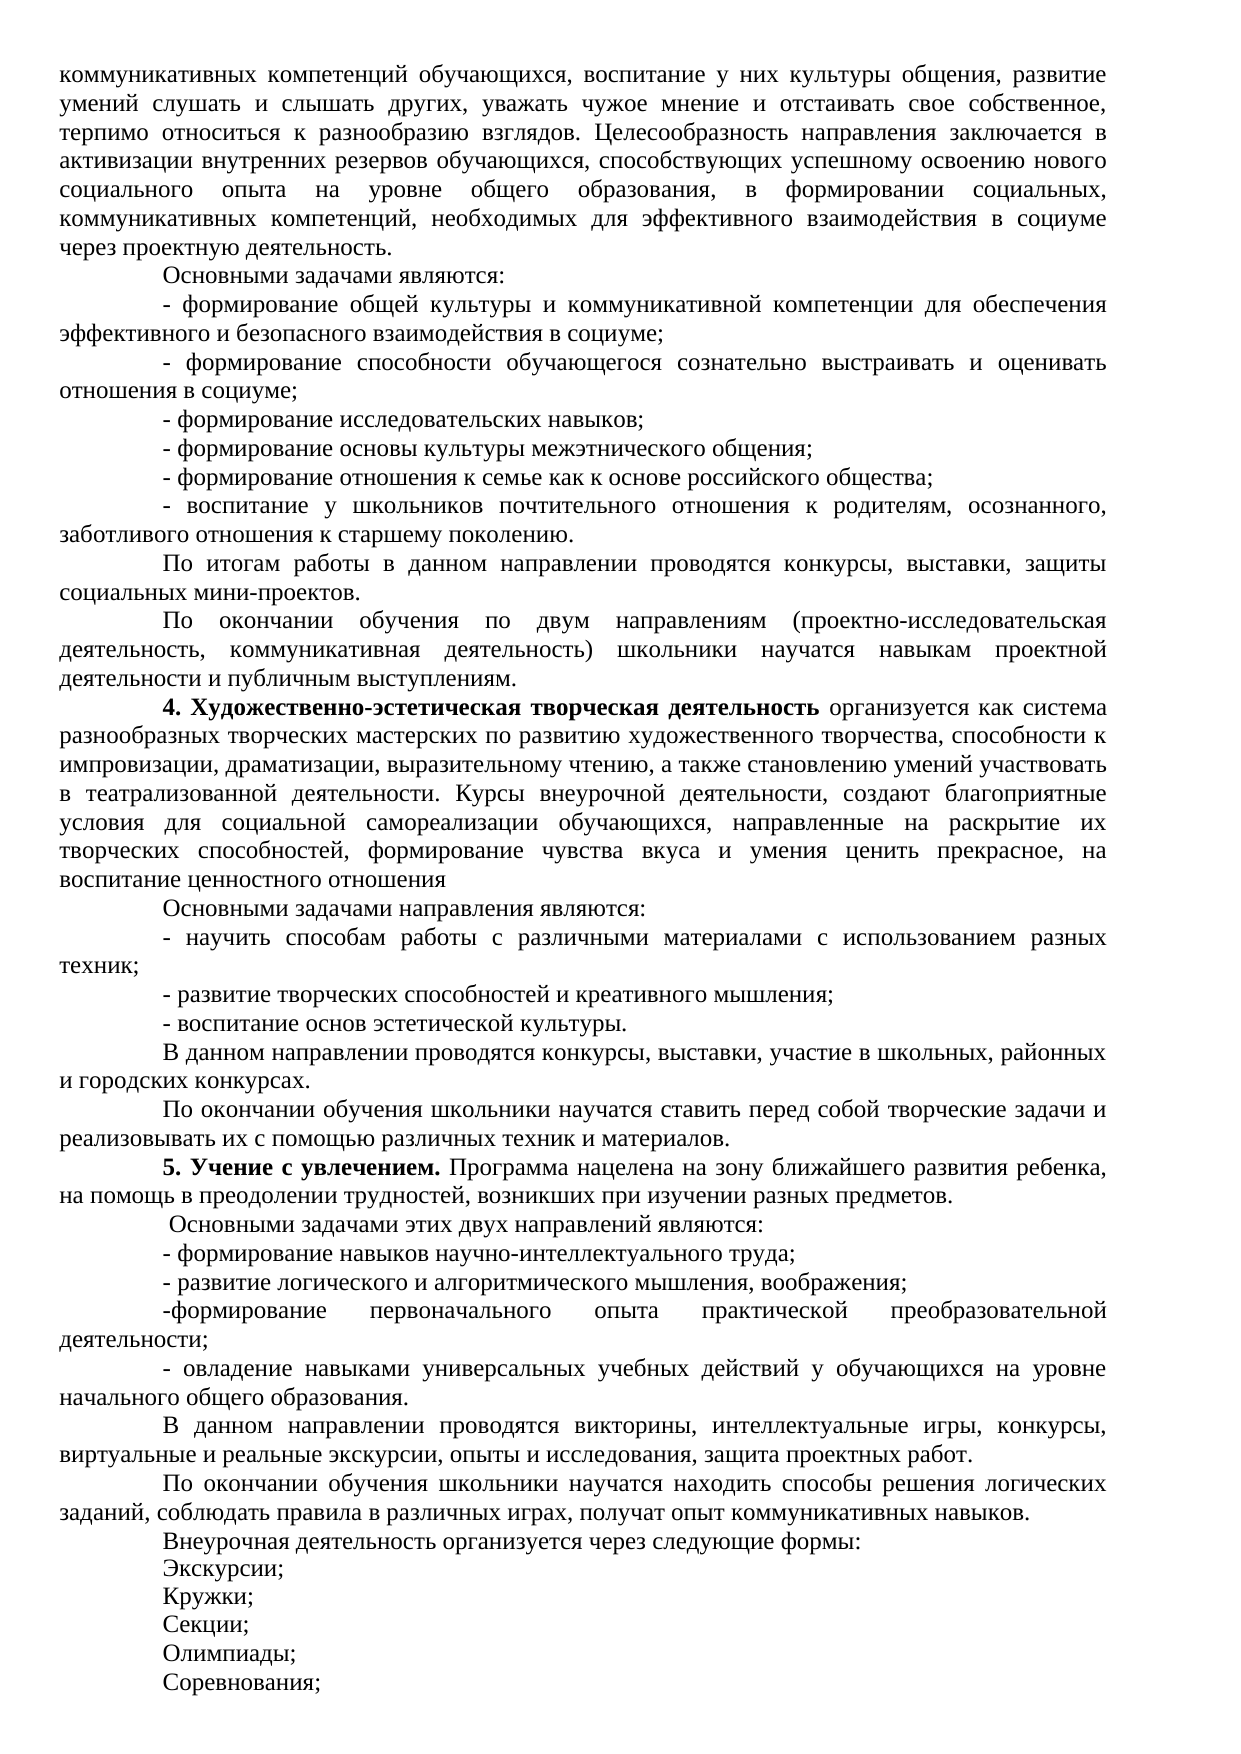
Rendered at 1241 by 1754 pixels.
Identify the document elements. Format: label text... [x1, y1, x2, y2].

text По итогам работы в данном направлении проводятся конкурсы, выставки, защиты социальных мини-проектов. [59, 548, 1107, 605]
text - формирование навыков научно-интеллектуального труда; [59, 1238, 1107, 1267]
text В данном направлении проводятся викторины, интеллектуальные игры, конкурсы, виртуальные и реальные экскурсии, опыты и исследования, защита проектных работ. [59, 1410, 1107, 1468]
text Внеурочная деятельность организуется через следующие формы: [59, 1527, 1152, 1555]
list Олимпиады; [59, 1638, 1152, 1667]
text 5. Учение с увлечением. Программа нацелена на зону ближайшего развития ребенка, на помощь в преодолении трудностей, возникших при изучении разных предметов. [59, 1152, 1107, 1209]
list Секции; [59, 1610, 1152, 1638]
text - формирование основы культуры межэтнического общения; [59, 433, 1107, 462]
text -формирование первоначального опыта практической преобразовательной деятельности; [59, 1295, 1107, 1353]
text - научить способам работы с различными материалами с использованием разных техник; [59, 922, 1107, 979]
text 4. Художественно-эстетическая творческая деятельность организуется как система разнообразных творческих мастерских по развитию художественного творчества, способности к импровизации, драматизации, выразительному чтению, а также становлению умений участвовать в театрализованной деятельности. Курсы внеурочной деятельности, создают благоприятные условия для социальной самореализации обучающихся, направленные на раскрытие их творческих способностей, формирование чувства вкуса и умения ценить прекрасное, на воспитание ценностного отношения [59, 692, 1107, 893]
list Экскурсии; [59, 1555, 1152, 1582]
text - формирование способности обучающегося сознательно выстраивать и оценивать отношения в социуме; [59, 347, 1107, 404]
list Соревнования; [59, 1667, 1152, 1696]
text - развитие логического и алгоритмического мышления, воображения; [59, 1267, 1107, 1295]
text В данном направлении проводятся конкурсы, выставки, участие в школьных, районных и городских конкурсах. [59, 1037, 1107, 1094]
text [59, 59, 1107, 260]
text Основными задачами этих двух направлений являются: [59, 1209, 1107, 1238]
text - овладение навыками универсальных учебных действий у обучающихся на уровне начального общего образования. [59, 1353, 1107, 1410]
text - формирование отношения к семье как к основе российского общества; [59, 462, 1107, 490]
text - развитие творческих способностей и креативного мышления; [59, 979, 1107, 1008]
text По окончании обучения школьники научатся ставить перед собой творческие задачи и реализовывать их с помощью различных техник и материалов. [59, 1094, 1107, 1152]
text Основными задачами являются: [59, 260, 1107, 289]
list Кружки; [59, 1582, 1152, 1610]
text - формирование исследовательских навыков; [59, 404, 1107, 433]
text - формирование общей культуры и коммуникативной компетенции для обеспечения эффективного и безопасного взаимодействия в социуме; [59, 289, 1107, 347]
text По окончании обучения по двум направлениям (проектно-исследовательская деятельность, коммуникативная деятельность) школьники научатся навыкам проектной деятельности и публичным выступлениям. [59, 605, 1107, 692]
text - воспитание основ эстетической культуры. [59, 1008, 1107, 1037]
text Основными задачами направления являются: [59, 893, 1107, 922]
text - воспитание у школьников почтительного отношения к родителям, осознанного, заботливого отношения к старшему поколению. [59, 490, 1107, 548]
text По окончании обучения школьники научатся находить способы решения логических заданий, соблюдать правила в различных играх, получат опыт коммуникативных навыков. [59, 1468, 1107, 1525]
